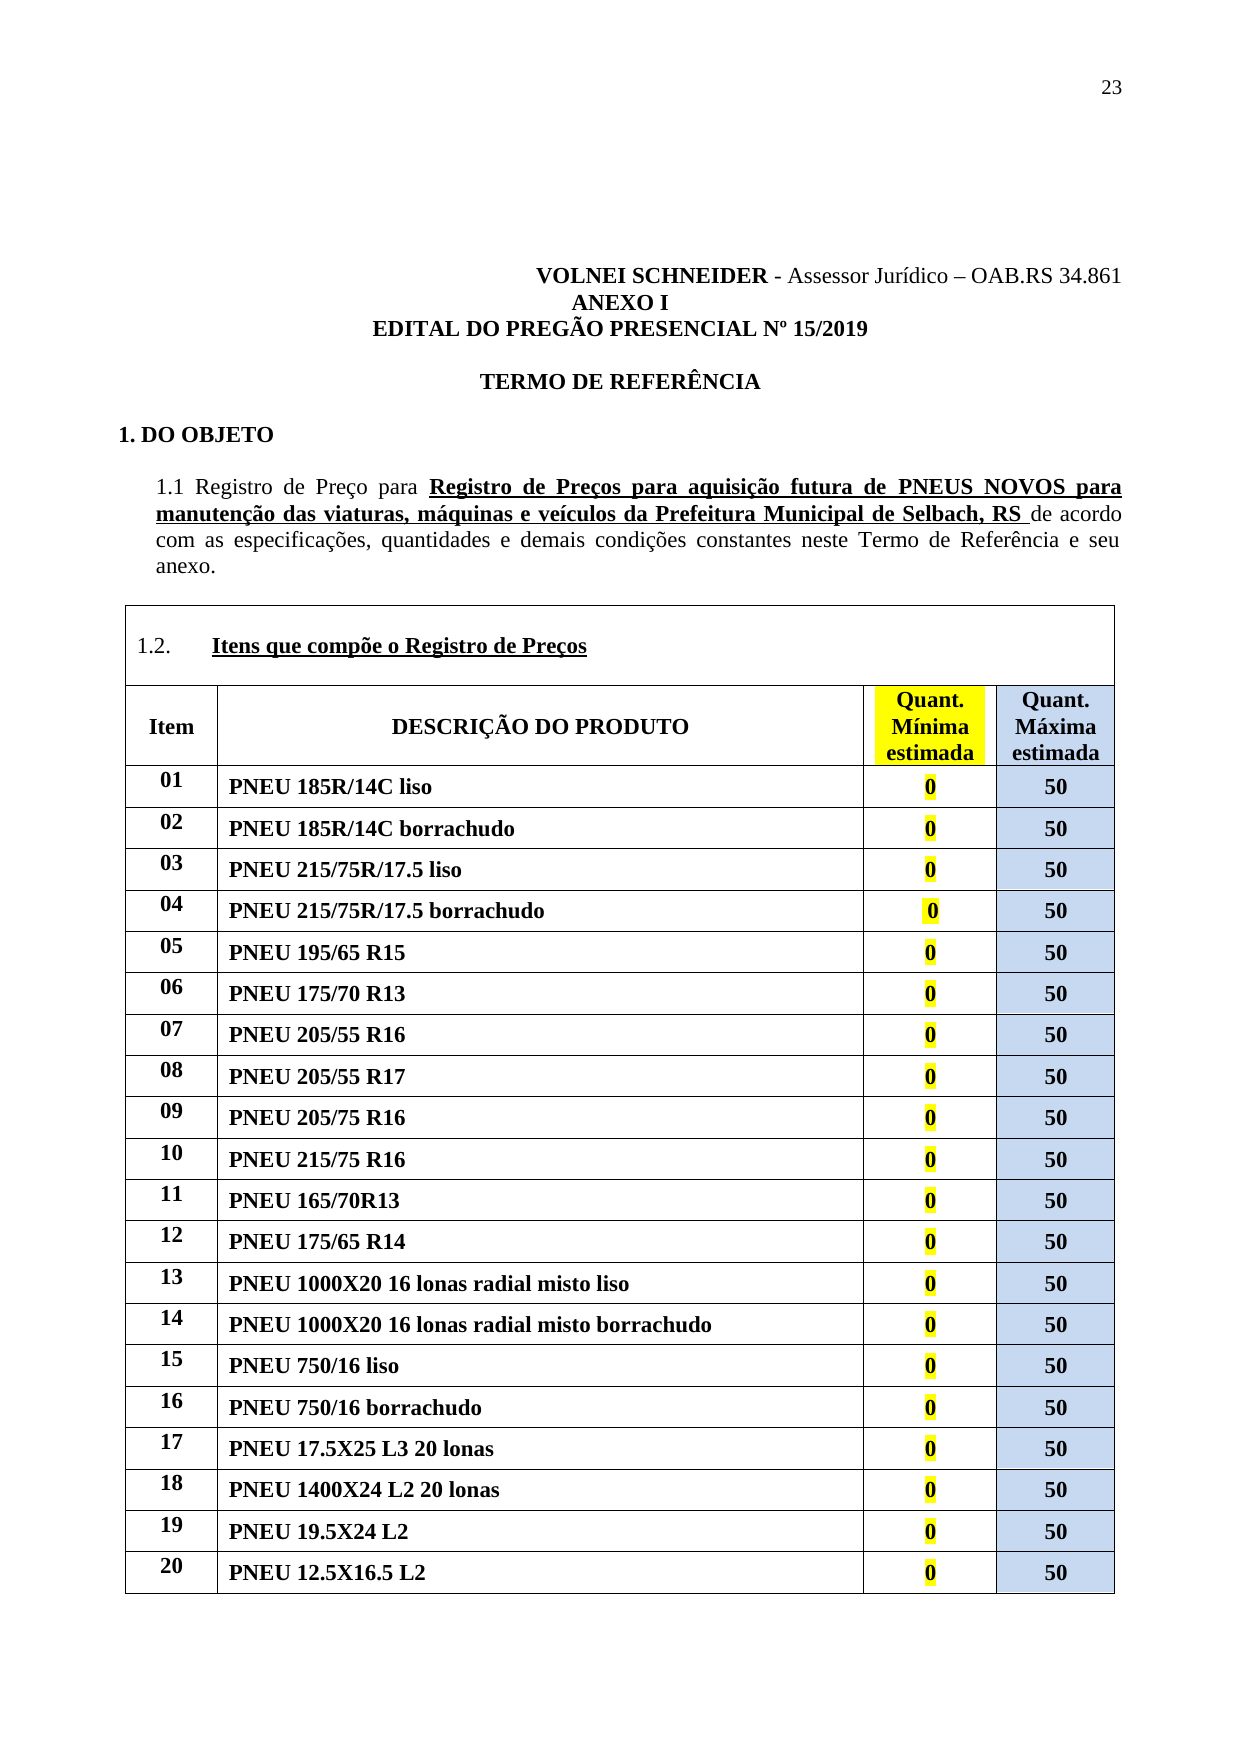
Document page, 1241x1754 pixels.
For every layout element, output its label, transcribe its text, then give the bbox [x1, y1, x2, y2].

table_cell 11 [126, 1180, 217, 1220]
table_cell 08 [126, 1056, 217, 1096]
table_cell 50 [997, 973, 1114, 1013]
table_cell 50 [997, 1345, 1114, 1386]
text VOLNEI SCHNEIDER - Assessor Jurídico – OAB.RS 34.861 [192, 263, 1122, 289]
table_cell 0 [864, 1428, 996, 1468]
table_cell PNEU 12.5X16.5 L2 [218, 1552, 863, 1592]
table_cell 13 [126, 1263, 217, 1303]
table_cell 50 [997, 766, 1114, 807]
table_cell 50 [997, 1056, 1114, 1096]
table_cell 01 [126, 766, 217, 807]
table_cell 02 [126, 808, 217, 848]
table_cell 10 [126, 1139, 217, 1179]
table_cell 50 [997, 808, 1114, 848]
table_cell 50 [997, 1139, 1114, 1179]
table_cell 0 [864, 1511, 996, 1551]
table_cell PNEU 215/75R/17.5 borrachudo [218, 891, 863, 931]
table_cell 50 [997, 1221, 1114, 1262]
table_cell PNEU 17.5X25 L3 20 lonas [218, 1428, 863, 1468]
table_cell 0 [864, 1015, 996, 1055]
table_cell 50 [997, 1180, 1114, 1220]
table_cell 50 [997, 1511, 1114, 1551]
table_cell 0 [864, 1180, 996, 1220]
table_cell 50 [997, 1097, 1114, 1138]
text 1.1 Registro de Preço para Registro de Preços para aquisição futura de PNEUS NOVOS para manutenção das viaturas, máquinas e veículos da Prefeitura Municipal de Selbach, RS de acordo com as especificações, quantidades e demais condições constantes neste Termo de Referência e seu anexo. [156, 473, 1122, 579]
table_cell PNEU 175/70 R13 [218, 973, 863, 1013]
table_cell 12 [126, 1221, 217, 1262]
table_cell 18 [126, 1470, 217, 1510]
table_cell PNEU 1400X24 L2 20 lonas [218, 1470, 863, 1510]
table_cell PNEU 205/55 R17 [218, 1056, 863, 1096]
table_cell 0 [864, 891, 996, 931]
table_header Itens que compõe o Registro de Preços [126, 606, 1114, 685]
table_cell 0 [864, 1470, 996, 1510]
table_cell PNEU 195/65 R15 [218, 932, 863, 972]
table_cell PNEU 1000X20 16 lonas radial misto liso [218, 1263, 863, 1303]
table_cell 16 [126, 1387, 217, 1427]
table_cell Item [126, 686, 217, 765]
table_cell 50 [997, 932, 1114, 972]
table_cell PNEU 205/55 R16 [218, 1015, 863, 1055]
text 1. DO OBJETO [118, 421, 1122, 447]
text EDITAL DO PREGÃO PRESENCIAL Nº 15/2019 [118, 315, 1122, 342]
table_cell 0 [864, 1056, 996, 1096]
text TERMO DE REFERÊNCIA [118, 368, 1122, 394]
table_cell PNEU 205/75 R16 [218, 1097, 863, 1138]
table_cell 15 [126, 1345, 217, 1386]
table_cell 04 [126, 891, 217, 931]
table_cell 0 [864, 1345, 996, 1386]
table_cell 14 [126, 1304, 217, 1344]
table_cell 0 [864, 1139, 996, 1179]
table_cell 50 [997, 1304, 1114, 1344]
table_cell 0 [864, 808, 996, 848]
table_cell 09 [126, 1097, 217, 1138]
table_cell 0 [864, 849, 996, 889]
table_cell 0 [864, 1552, 996, 1592]
text ANEXO I [118, 289, 1122, 315]
table_cell 0 [864, 1304, 996, 1344]
table_cell 50 [997, 1470, 1114, 1510]
table_cell PNEU 175/65 R14 [218, 1221, 863, 1262]
table_cell 0 [864, 1097, 996, 1138]
table_cell 0 [864, 1263, 996, 1303]
table_cell PNEU 215/75 R16 [218, 1139, 863, 1179]
table_cell PNEU 185R/14C borrachudo [218, 808, 863, 848]
table_cell 50 [997, 849, 1114, 889]
table_cell 0 [864, 1221, 996, 1262]
table_cell PNEU 750/16 liso [218, 1345, 863, 1386]
table_cell 50 [997, 1263, 1114, 1303]
table_cell 17 [126, 1428, 217, 1468]
table_cell 0 [864, 1387, 996, 1427]
table_cell 07 [126, 1015, 217, 1055]
table_cell 0 [864, 973, 996, 1013]
table_cell 50 [997, 1015, 1114, 1055]
table_cell PNEU 165/70R13 [218, 1180, 863, 1220]
table_cell 20 [126, 1552, 217, 1592]
table_cell 06 [126, 973, 217, 1013]
table_cell 50 [997, 1387, 1114, 1427]
table_cell 0 [864, 766, 996, 807]
table_cell PNEU 750/16 borrachudo [218, 1387, 863, 1427]
table_cell 50 [997, 1428, 1114, 1468]
table_cell PNEU 215/75R/17.5 liso [218, 849, 863, 889]
table_cell 19 [126, 1511, 217, 1551]
table_cell 50 [997, 891, 1114, 931]
table_cell PNEU 1000X20 16 lonas radial misto borrachudo [218, 1304, 863, 1344]
table_cell PNEU 185R/14C liso [218, 766, 863, 807]
table_cell 05 [126, 932, 217, 972]
table_cell 0 [864, 932, 996, 972]
table_cell 50 [997, 1552, 1114, 1592]
table_cell Quant. Máxima estimada [997, 686, 1114, 765]
table_cell PNEU 19.5X24 L2 [218, 1511, 863, 1551]
table_cell 03 [126, 849, 217, 889]
table_cell DESCRIÇÃO DO PRODUTO [218, 686, 863, 765]
